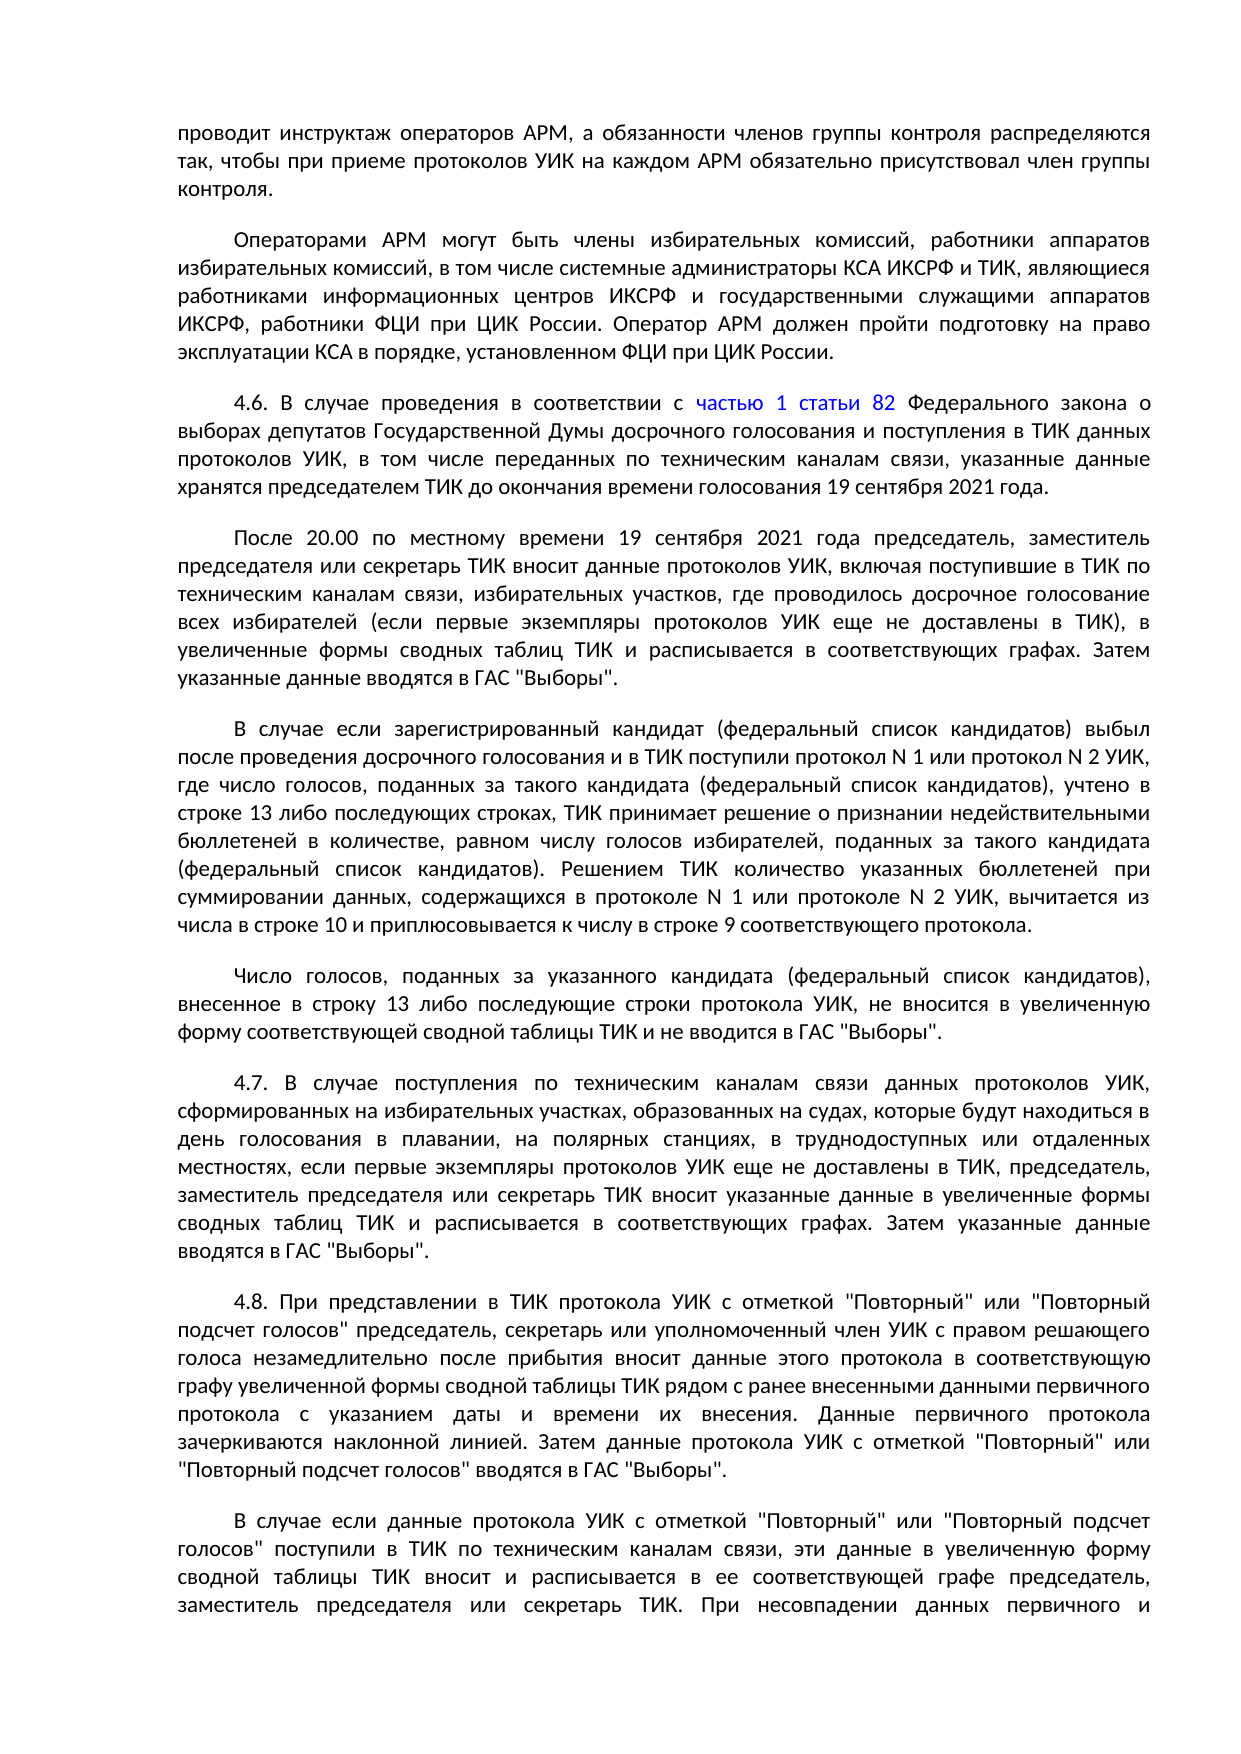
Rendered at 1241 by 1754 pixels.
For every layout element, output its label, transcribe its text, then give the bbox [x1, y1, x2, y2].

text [177, 118, 1152, 202]
text В случае если зарегистрированный кандидат (федеральный список кандидатов) выбыл после проведения досрочного голосования и в ТИК поступили протокол N 1 или протокол N 2 УИК, где число голосов, поданных за такого кандидата (федеральный список кандидатов), учтено в строке 13 либо последующих строках, ТИК принимает решение о признании недействительными бюллетеней в количестве, равном числу голосов избирателей, поданных за такого кандидата (федеральный список кандидатов). Решением ТИК количество указанных бюллетеней при суммировании данных, содержащихся в протоколе N 1 или протоколе N 2 УИК, вычитается из числа в строке 10 и приплюсовывается к числу в строке 9 соответствующего протокола. [177, 714, 1152, 938]
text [177, 1506, 1152, 1618]
text Число голосов, поданных за указанного кандидата (федеральный список кандидатов), внесенное в строку 13 либо последующие строки протокола УИК, не вносится в увеличенную форму соответствующей сводной таблицы ТИК и не вводится в ГАС "Выборы". [177, 961, 1152, 1045]
text 4.7. В случае поступления по техническим каналам связи данных протоколов УИК, сформированных на избирательных участках, образованных на судах, которые будут находиться в день голосования в плавании, на полярных станциях, в труднодоступных или отдаленных местностях, если первые экземпляры протоколов УИК еще не доставлены в ТИК, председатель, заместитель председателя или секретарь ТИК вносит указанные данные в увеличенные формы сводных таблиц ТИК и расписывается в соответствующих графах. Затем указанные данные вводятся в ГАС "Выборы". [177, 1068, 1152, 1264]
text 4.6. В случае проведения в соответствии с частью 1 статьи 82 Федерального закона о выборах депутатов Государственной Думы досрочного голосования и поступления в ТИК данных протоколов УИК, в том числе переданных по техническим каналам связи, указанные данные хранятся председателем ТИК до окончания времени голосования 19 сентября 2021 года. [177, 388, 1152, 500]
text После 20.00 по местному времени 19 сентября 2021 года председатель, заместитель председателя или секретарь ТИК вносит данные протоколов УИК, включая поступившие в ТИК по техническим каналам связи, избирательных участков, где проводилось досрочное голосование всех избирателей (если первые экземпляры протоколов УИК еще не доставлены в ТИК), в увеличенные формы сводных таблиц ТИК и расписывается в соответствующих графах. Затем указанные данные вводятся в ГАС "Выборы". [177, 523, 1152, 691]
text Операторами АРМ могут быть члены избирательных комиссий, работники аппаратов избирательных комиссий, в том числе системные администраторы КСА ИКСРФ и ТИК, являющиеся работниками информационных центров ИКСРФ и государственными служащими аппаратов ИКСРФ, работники ФЦИ при ЦИК России. Оператор АРМ должен пройти подготовку на право эксплуатации КСА в порядке, установленном ФЦИ при ЦИК России. [177, 225, 1152, 365]
text 4.8. При представлении в ТИК протокола УИК с отметкой "Повторный" или "Повторный подсчет голосов" председатель, секретарь или уполномоченный член УИК с правом решающего голоса незамедлительно после прибытия вносит данные этого протокола в соответствующую графу увеличенной формы сводной таблицы ТИК рядом с ранее внесенными данными первичного протокола с указанием даты и времени их внесения. Данные первичного протокола зачеркиваются наклонной линией. Затем данные протокола УИК с отметкой "Повторный" или "Повторный подсчет голосов" вводятся в ГАС "Выборы". [177, 1287, 1152, 1483]
